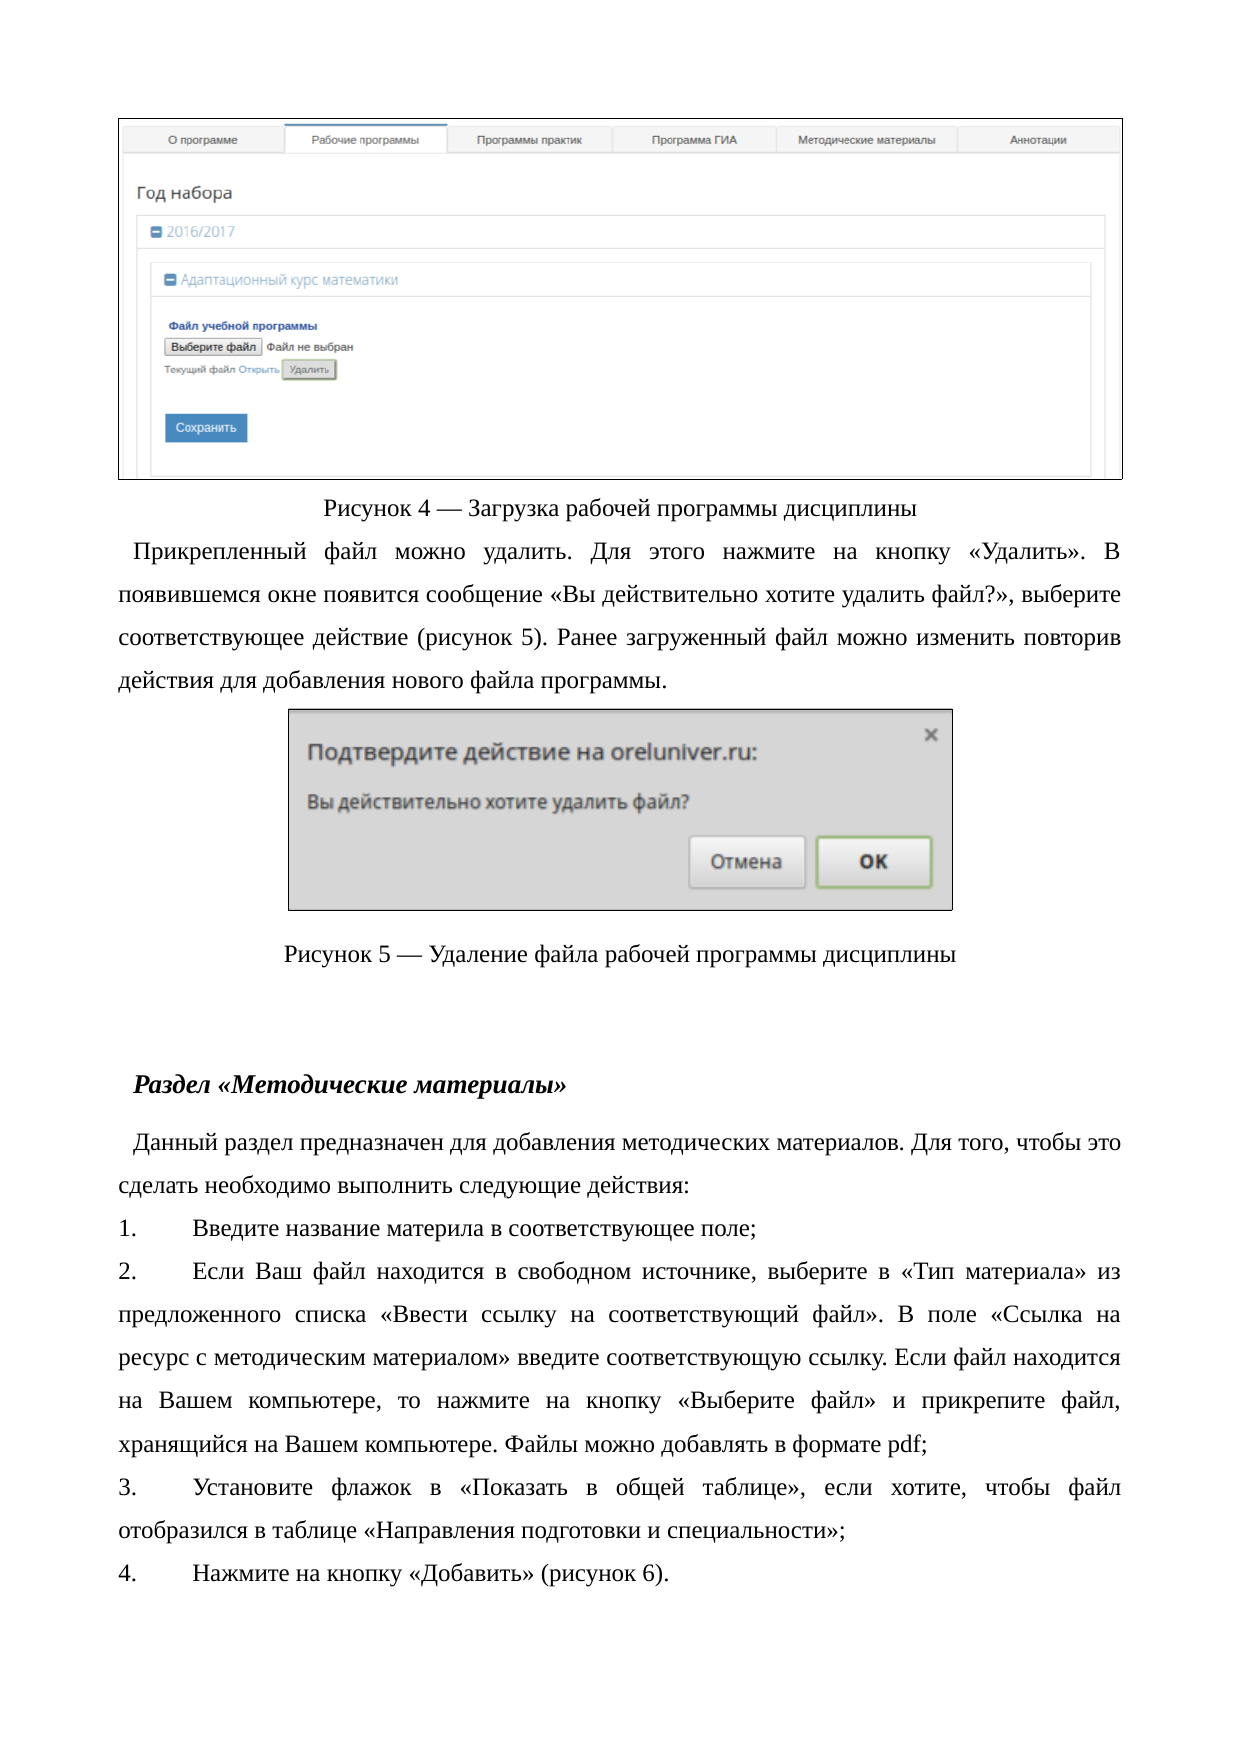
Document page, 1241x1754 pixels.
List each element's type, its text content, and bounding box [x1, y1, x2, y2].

list Если Ваш файл находится в свободном источнике, выберите в «Тип материала» из предложенного списка «Ввести ссылку на соответствующий файл». В поле «Ссылка на ресурс с методическим материалом» введите соответствующую ссылку. Если файл находится на Вашем компьютере, то нажмите на кнопку «Выберите файл» и прикрепите файл, хранящийся на Вашем компьютере. Файлы можно добавлять в формате pdf; [118, 1256, 1122, 1457]
list Нажмите на кнопку «Добавить» (рисунок 6). [118, 1558, 1122, 1587]
picture [119, 119, 1122, 479]
picture [289, 710, 952, 910]
text Раздел «Методические материалы» [118, 1068, 1122, 1099]
text Данный раздел предназначен для добавления методических материалов. Для того, чтобы это сделать необходимо выполнить следующие действия: [118, 1127, 1122, 1199]
text Прикрепленный файл можно удалить. Для этого нажмите на кнопку «Удалить». В появившемся окне появится сообщение «Вы действительно хотите удалить файл?», выберите соответствующее действие (рисунок 5). Ранее загруженный файл можно изменить повторив действия для добавления нового файла программы. [118, 536, 1122, 694]
list Установите флажок в «Показать в общей таблице», если хотите, чтобы файл отобразился в таблице «Направления подготовки и специальности»; [118, 1472, 1122, 1544]
text Рисунок 4 — Загрузка рабочей программы дисциплины [118, 480, 1122, 522]
list Введите название материла в соответствующее поле; [118, 1213, 1122, 1242]
